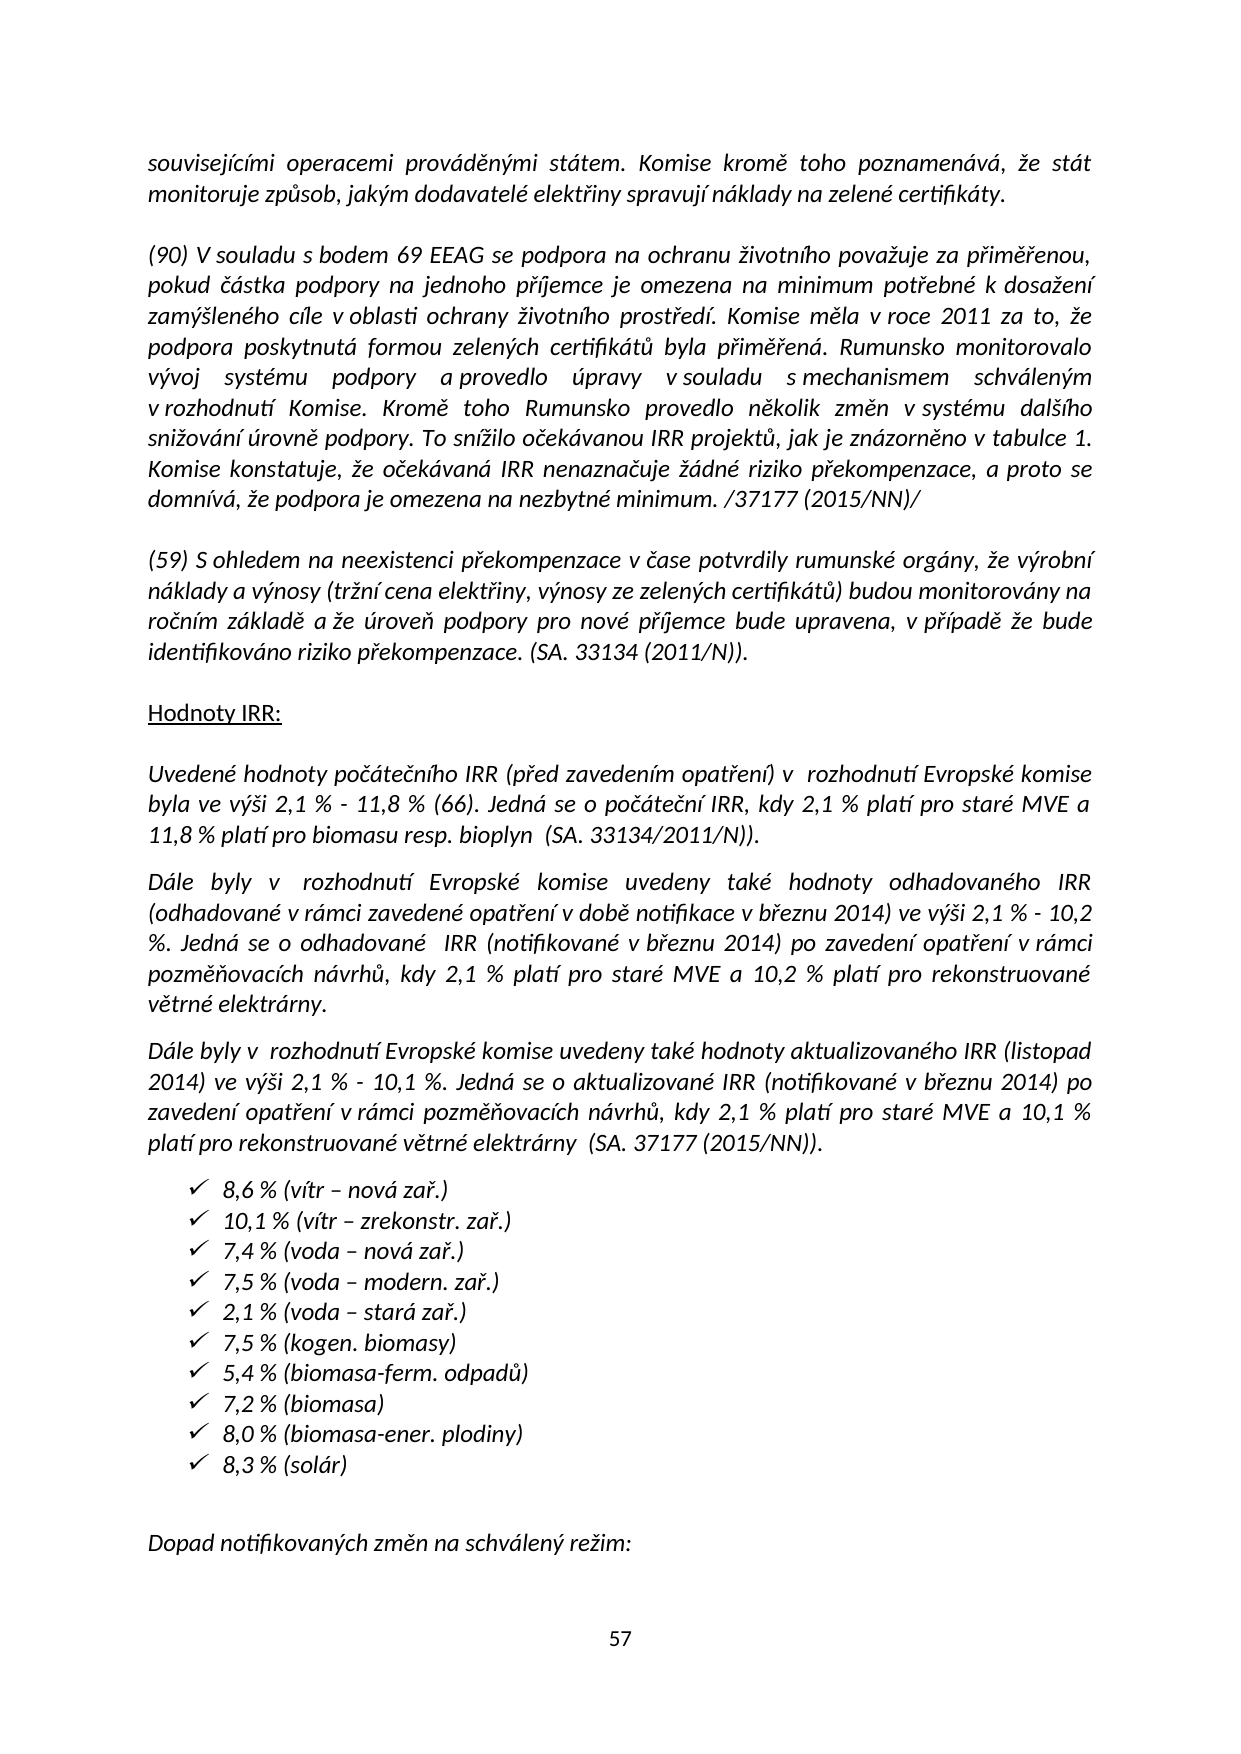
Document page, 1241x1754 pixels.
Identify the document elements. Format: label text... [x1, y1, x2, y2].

list 8,3 % (solár) [185, 1449, 1093, 1479]
text Hodnoty IRR: [148, 697, 1093, 727]
text Dopad notifikovaných změn na schválený režim: [148, 1527, 1093, 1557]
list 5,4 % (biomasa-ferm. odpadů) [185, 1357, 1093, 1388]
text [148, 148, 1093, 209]
list 7,5 % (kogen. biomasy) [185, 1327, 1093, 1357]
text Dále byly v rozhodnutí Evropské komise uvedeny také hodnoty odhadovaného IRR (odhadované v rámci zavedené opatření v době notifikace v březnu 2014) ve výši 2,1 % - 10,2 %. Jedná se o odhadované IRR (notifikované v březnu 2014) po zavedení opatření v rámci pozměňovacích návrhů, kdy 2,1 % platí pro staré MVE a 10,2 % platí pro rekonstruované větrné elektrárny. [148, 866, 1093, 1019]
text (59) S ohledem na neexistenci překompenzace v čase potvrdily rumunské orgány, že výrobní náklady a výnosy (tržní cena elektřiny, výnosy ze zelených certifikátů) budou monitorovány na ročním základě a že úroveň podpory pro nové příjemce bude upravena, v případě že bude identifikováno riziko překompenzace. (SA. 33134 (2011/N)). [148, 544, 1093, 666]
list 7,2 % (biomasa) [185, 1388, 1093, 1418]
text (90) V souladu s bodem 69 EEAG se podpora na ochranu životního považuje za přiměřenou, pokud částka podpory na jednoho příjemce je omezena na minimum potřebné k dosažení zamýšleného cíle v oblasti ochrany životního prostředí. Komise měla v roce 2011 za to, že podpora poskytnutá formou zelených certifikátů byla přiměřená. Rumunsko monitorovalo vývoj systému podpory a provedlo úpravy v souladu s mechanismem schváleným v rozhodnutí Komise. Kromě toho Rumunsko provedlo několik změn v systému dalšího snižování úrovně podpory. To snížilo očekávanou IRR projektů, jak je znázorněno v tabulce 1. Komise konstatuje, že očekávaná IRR nenaznačuje žádné riziko překompenzace, a proto se domnívá, že podpora je omezena na nezbytné minimum. /37177 (2015/NN)/ [148, 239, 1093, 514]
list 8,6 % (vítr – nová zař.) [185, 1174, 1093, 1205]
list 8,0 % (biomasa-ener. plodiny) [185, 1418, 1093, 1449]
list 7,5 % (voda – modern. zař.) [185, 1266, 1093, 1296]
text Dále byly v rozhodnutí Evropské komise uvedeny také hodnoty aktualizovaného IRR (listopad 2014) ve výši 2,1 % - 10,1 %. Jedná se o aktualizované IRR (notifikované v březnu 2014) po zavedení opatření v rámci pozměňovacích návrhů, kdy 2,1 % platí pro staré MVE a 10,1 % platí pro rekonstruované větrné elektrárny (SA. 37177 (2015/NN)). [148, 1036, 1093, 1158]
text Uvedené hodnoty počátečního IRR (před zavedením opatření) v rozhodnutí Evropské komise byla ve výši 2,1 % - 11,8 % (66). Jedná se o počáteční IRR, kdy 2,1 % platí pro staré MVE a 11,8 % platí pro biomasu resp. bioplyn (SA. 33134/2011/N)). [148, 758, 1093, 849]
list 7,4 % (voda – nová zař.) [185, 1235, 1093, 1266]
list 10,1 % (vítr – zrekonstr. zař.) [185, 1205, 1093, 1235]
list 2,1 % (voda – stará zař.) [185, 1296, 1093, 1327]
